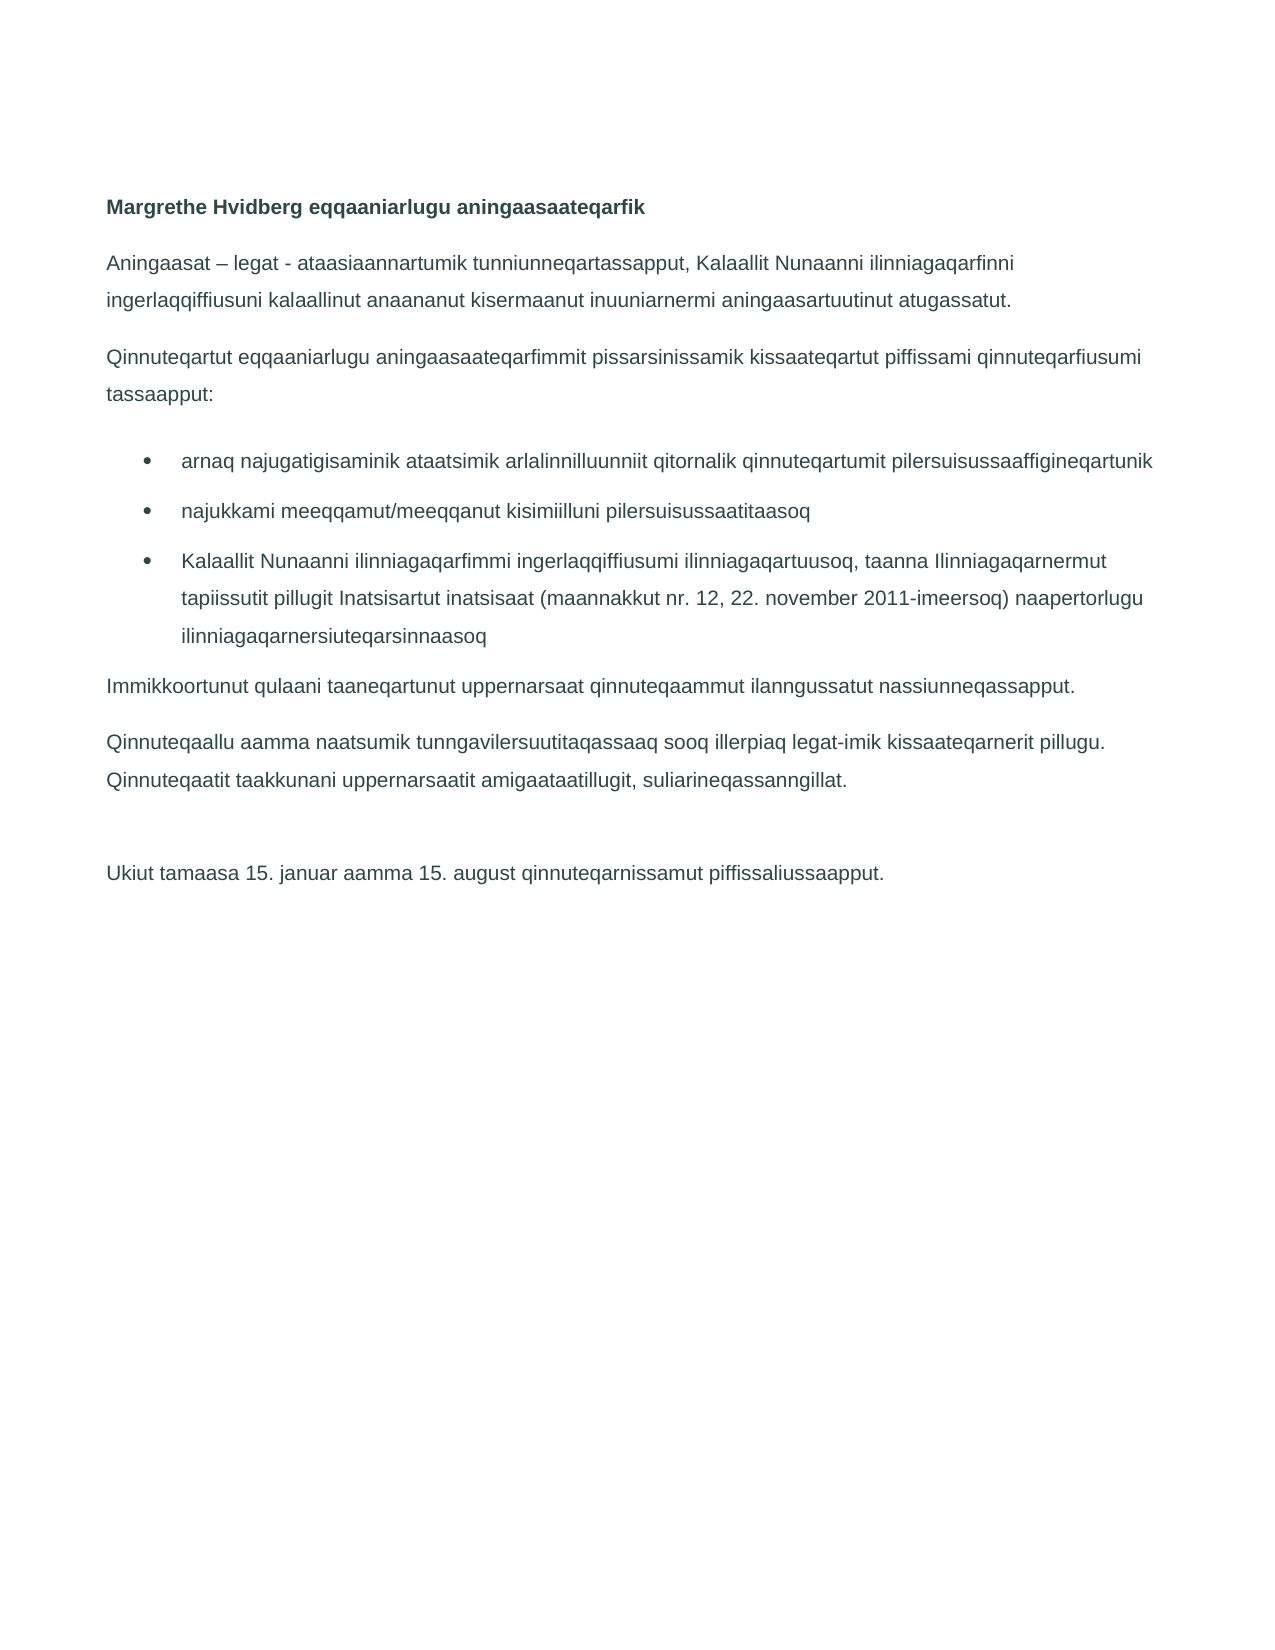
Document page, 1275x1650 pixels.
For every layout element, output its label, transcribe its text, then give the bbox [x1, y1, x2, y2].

text Aningaasat – legat - ataasiaannartumik tunniunneqartassapput, Kalaallit Nunaanni ilinniagaqarfinni ingerlaqqiffiusuni kalaallinut anaananut kisermaanut inuuniarnermi aningaasartuutinut atugassatut. [106, 237, 1169, 312]
text Margrethe Hvidberg eqqaaniarlugu aningaasaateqarfik [106, 181, 1169, 218]
text Qinnuteqaallu aamma naatsumik tunngavilersuutitaqassaaq sooq illerpiaq legat-imik kissaateqarnerit pillugu. Qinnuteqaatit taakkunani uppernarsaatit amigaataatillugit, suliarineqassanngillat. [106, 716, 1169, 791]
list najukkami meeqqamut/meeqqanut kisimiilluni pilersuisussaatitaasoq [144, 485, 1169, 523]
list Kalaallit Nunaanni ilinniagaqarfimmi ingerlaqqiffiusumi ilinniagaqartuusoq, taanna Ilinniagaqarnermut tapiissutit pillugit Inatsisartut inatsisaat (maannakkut nr. 12, 22. november 2011-imeersoq) naapertorlugu ilinniagaqarnersiuteqarsinnaasoq [144, 535, 1169, 648]
text Immikkoortunut qulaani taaneqartunut uppernarsaat qinnuteqaammut ilanngussatut nassiunneqassapput. [106, 660, 1169, 698]
text Ukiut tamaasa 15. januar aamma 15. august qinnuteqarnissamut piffissaliussaapput. [106, 810, 1169, 885]
list arnaq najugatigisaminik ataatsimik arlalinnilluunniit qitornalik qinnuteqartumit pilersuisussaaffigineqartunik [144, 435, 1169, 473]
text Qinnuteqartut eqqaaniarlugu aningaasaateqarfimmit pissarsinissamik kissaateqartut piffissami qinnuteqarfiusumi tassaapput: [106, 331, 1169, 406]
